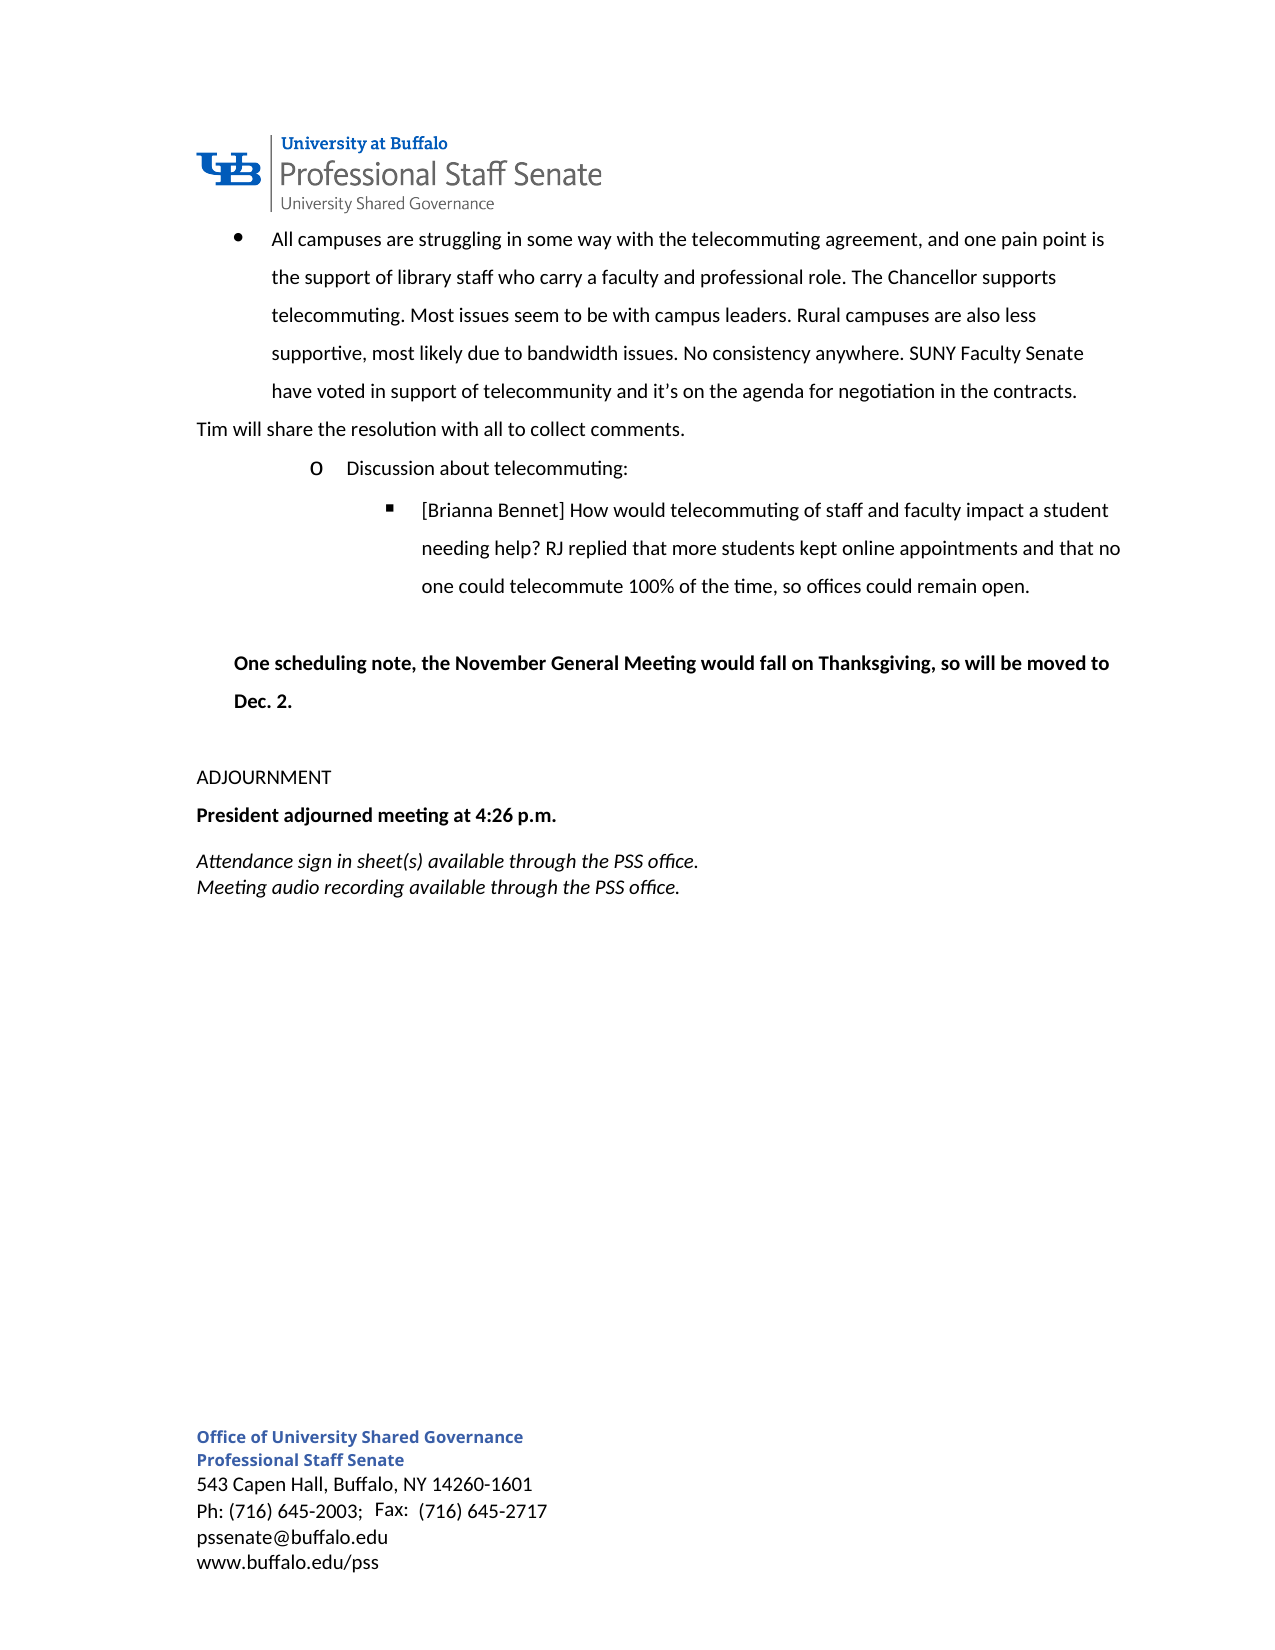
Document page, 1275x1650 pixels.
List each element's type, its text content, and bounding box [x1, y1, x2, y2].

text ADJOURNMENT [196, 764, 1125, 790]
list Tim will share the resolution with all to collect comments. [196, 417, 1125, 442]
list [Brianna Bennet] How would telecommuting of staff and faculty impact a student needing help? RJ replied that more students kept online appointments and that no one could telecommute 100% of the time, so offices could remain open. [384, 497, 1125, 599]
list All campuses are struggling in some way with the telecommuting agreement, and one pain point is the support of library staff who carry a faculty and professional role. The Chancellor supports telecommuting. Most issues seem to be with campus leaders. Rural campuses are also less supportive, most likely due to bandwidth issues. No consistency anywhere. SUNY Faculty Senate have voted in support of telecommunity and it’s on the agenda for negotiation in the contracts. [234, 226, 1125, 404]
text Attendance sign in sheet(s) available through the PSS office. Meeting audio recording available through the PSS office. [196, 849, 1125, 899]
text President adjourned meeting at 4:26 p.m. [196, 802, 1125, 828]
text One scheduling note, the November General Meeting would fall on Thanksgiving, so will be moved to Dec. 2. [234, 650, 1125, 713]
list Discussion about telecommuting: [309, 455, 1125, 483]
picture [196, 135, 602, 214]
